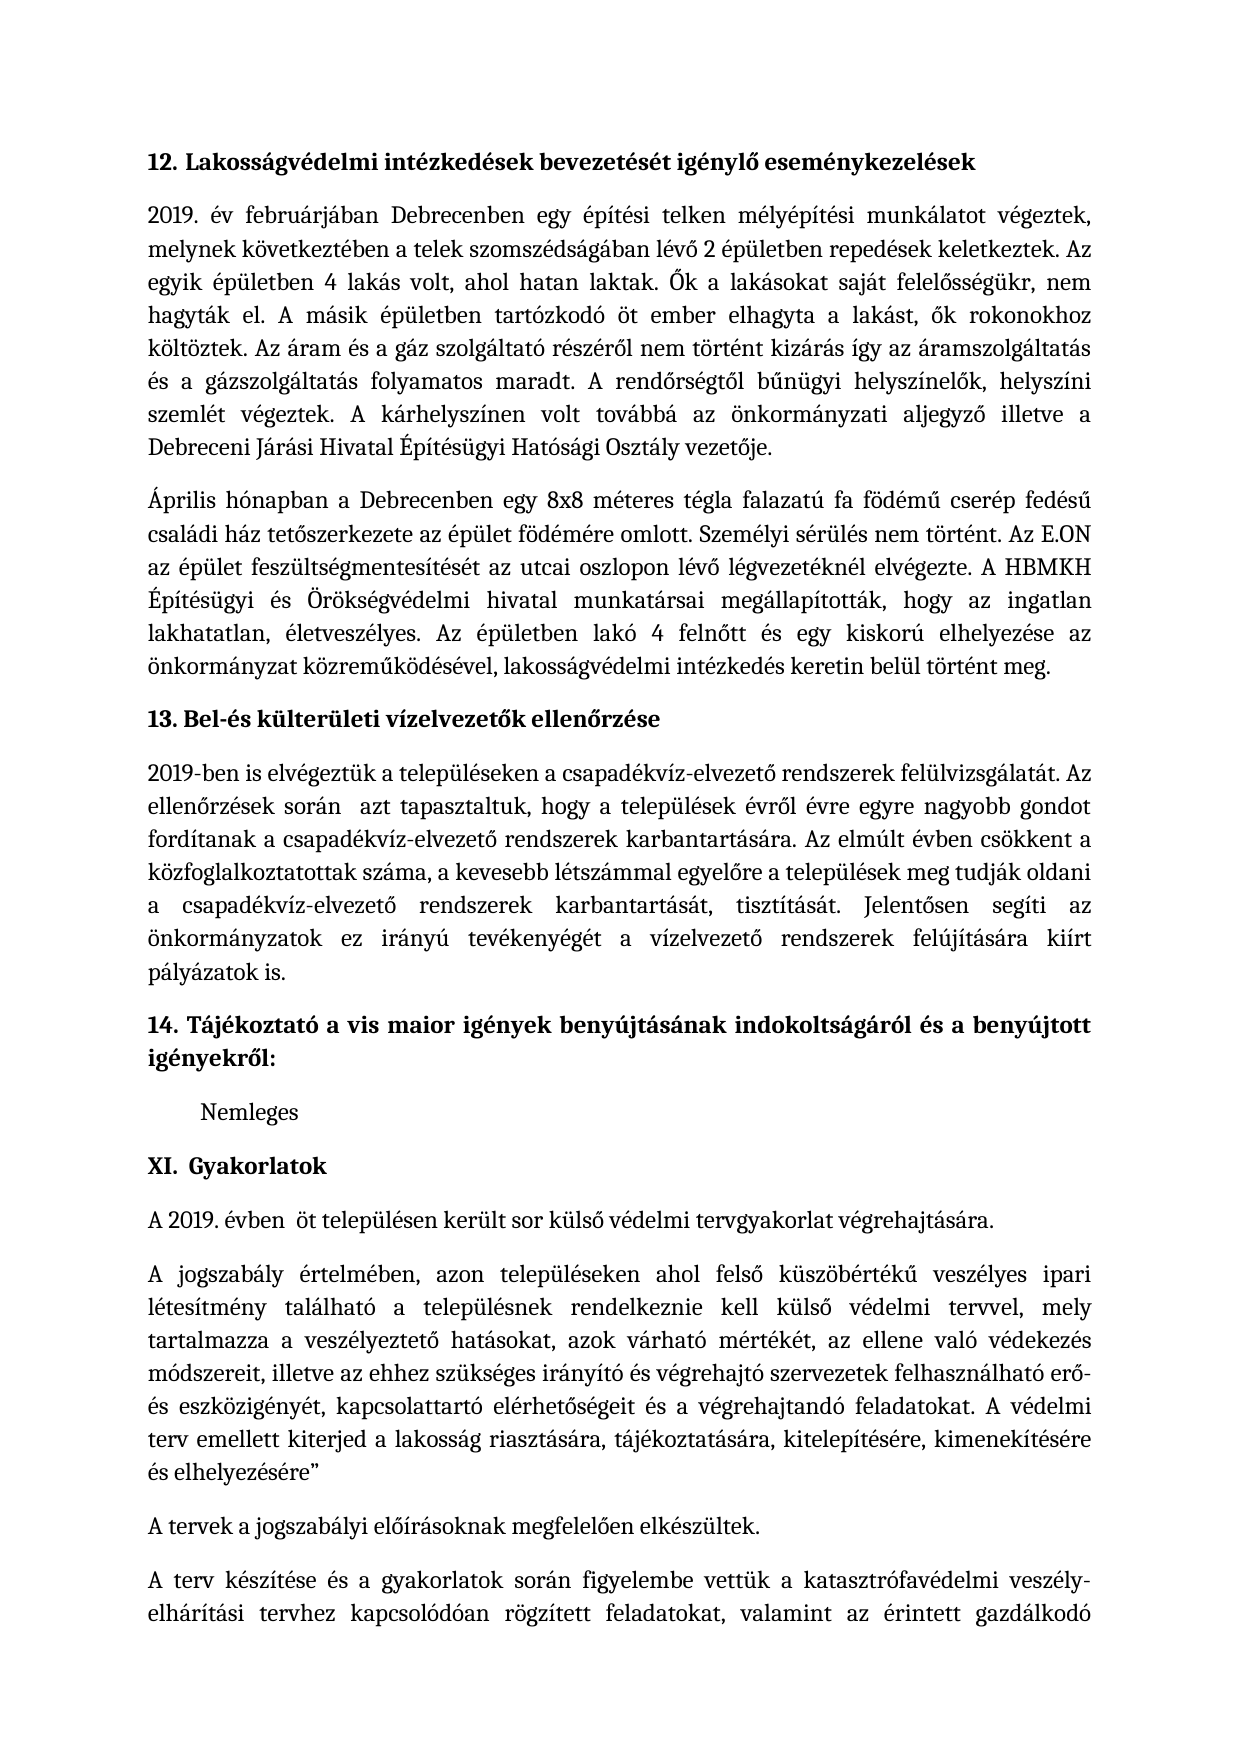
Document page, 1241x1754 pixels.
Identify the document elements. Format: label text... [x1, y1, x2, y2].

text 2019. év februárjában Debrecenben egy építési telken mélyépítési munkálatot végeztek, melynek következtében a telek szomszédságában lévő 2 épületben repedések keletkeztek. Az egyik épületben 4 lakás volt, ahol hatan laktak. Ők a lakásokat saját felelősségükr, nem hagyták el. A másik épületben tartózkodó öt ember elhagyta a lakást, ők rokonokhoz költöztek. Az áram és a gáz szolgáltató részéről nem történt kizárás így az áramszolgáltatás és a gázszolgáltatás folyamatos maradt. A rendőrségtől bűnügyi helyszínelők, helyszíni szemlét végeztek. A kárhelyszínen volt továbbá az önkormányzati aljegyző illetve a Debreceni Járási Hivatal Építésügyi Hatósági Osztály vezetője. [148, 201, 1093, 461]
text 13. Bel-és külterületi vízelvezetők ellenőrzése [148, 705, 1093, 734]
list Lakosságvédelmi intézkedések bevezetését igénylő eseménykezelések [148, 148, 1093, 176]
text XI. Gyakorlatok [148, 1152, 1093, 1181]
text A tervek a jogszabályi előírásoknak megfelelően elkészültek. [148, 1512, 1093, 1540]
text 14. Tájékoztató a vis maior igények benyújtásának indokoltságáról és a benyújtott igényekről: [148, 1011, 1093, 1073]
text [148, 1566, 1093, 1627]
text Április hónapban a Debrecenben egy 8x8 méteres tégla falazatú fa födémű cserép fedésű családi ház tetőszerkezete az épület födémére omlott. Személyi sérülés nem történt. Az E.ON az épület feszültségmentesítését az utcai oszlopon lévő légvezetéknél elvégezte. A HBMKH Építésügyi és Örökségvédelmi hivatal munkatársai megállapították, hogy az ingatlan lakhatatlan, életveszélyes. Az épületben lakó 4 felnőtt és egy kiskorú elhelyezése az önkormányzat közreműködésével, lakosságvédelmi intézkedés keretin belül történt meg. [148, 486, 1093, 680]
list Nemleges [185, 1098, 1093, 1127]
text A 2019. évben öt településen került sor külső védelmi tervgyakorlat végrehajtására. [148, 1206, 1093, 1234]
text 2019-ben is elvégeztük a településeken a csapadékvíz-elvezető rendszerek felülvizsgálatát. Az ellenőrzések során azt tapasztaltuk, hogy a települések évről évre egyre nagyobb gondot fordítanak a csapadékvíz-elvezető rendszerek karbantartására. Az elmúlt évben csökkent a közfoglalkoztatottak száma, a kevesebb létszámmal egyelőre a települések meg tudják oldani a csapadékvíz-elvezető rendszerek karbantartását, tisztítását. Jelentősen segíti az önkormányzatok ez irányú tevékenyégét a vízelvezető rendszerek felújítására kiírt pályázatok is. [148, 759, 1093, 986]
